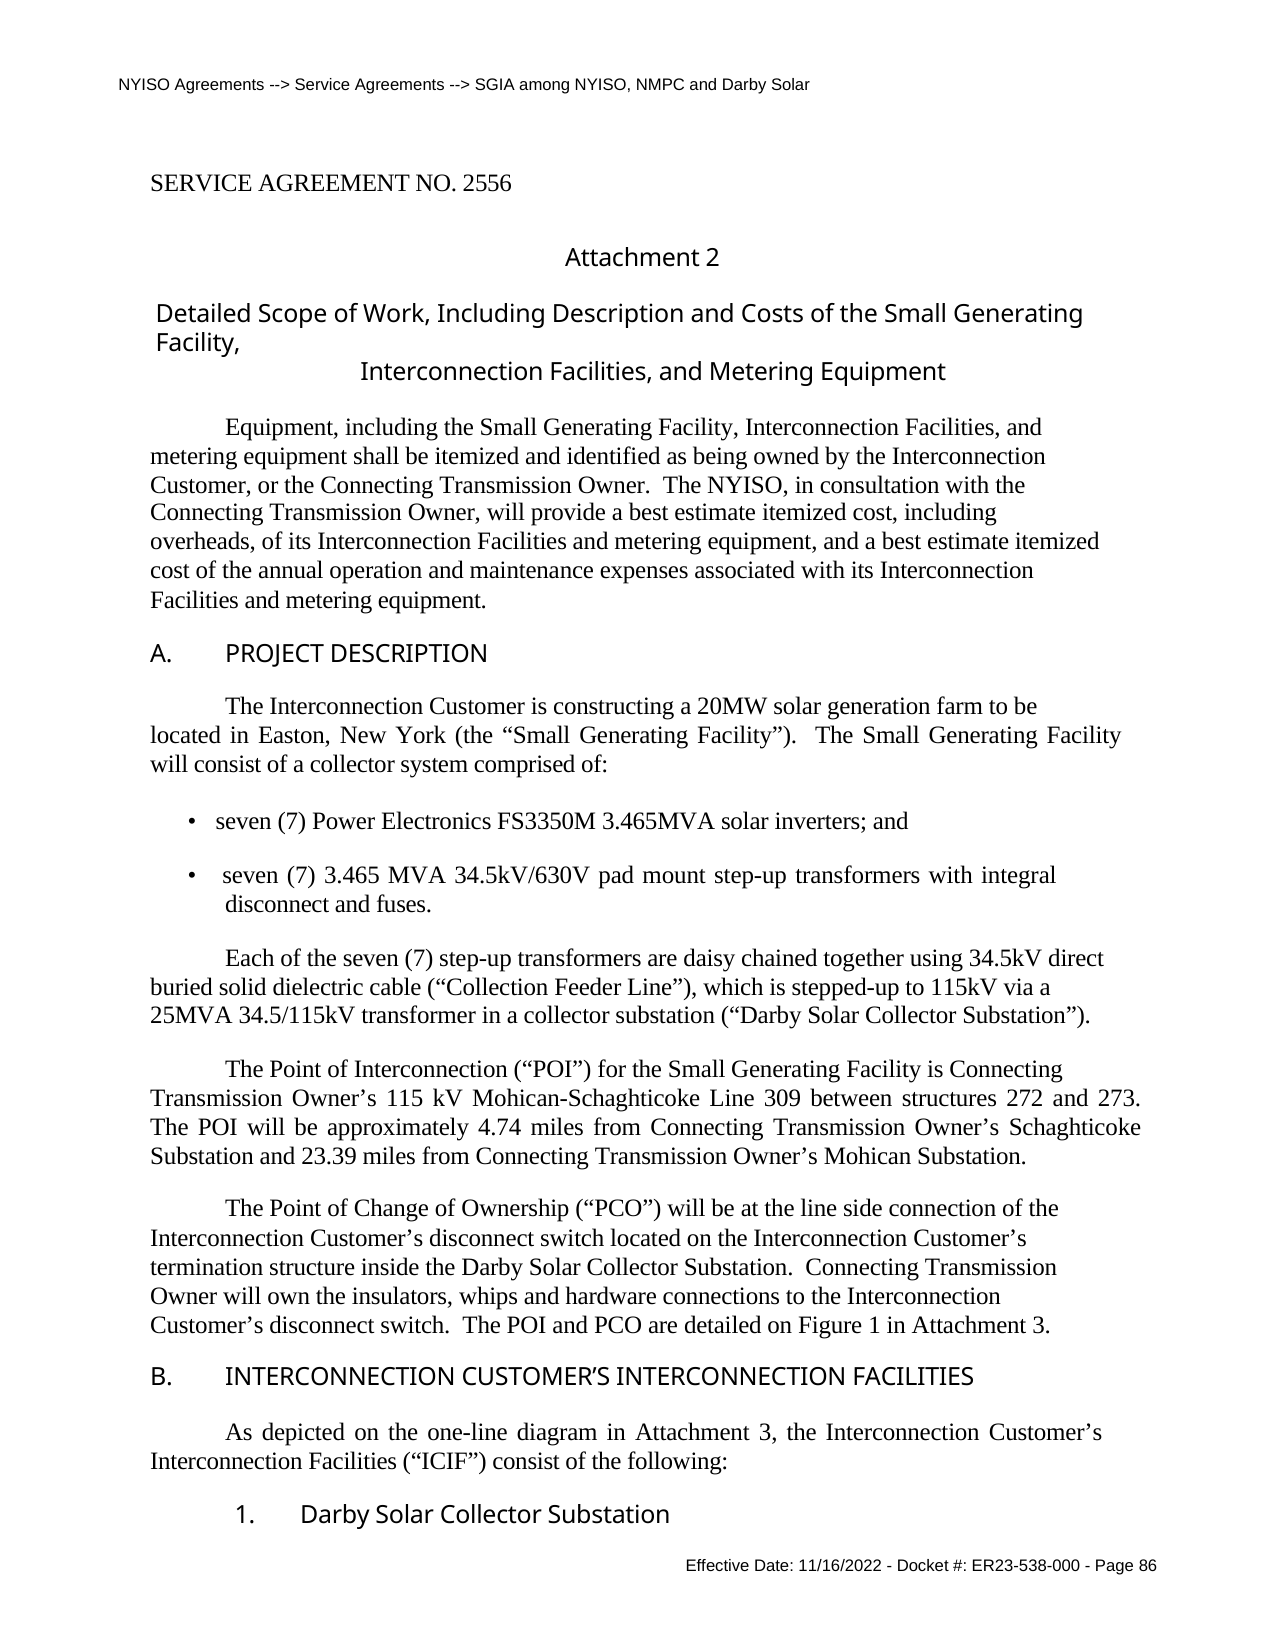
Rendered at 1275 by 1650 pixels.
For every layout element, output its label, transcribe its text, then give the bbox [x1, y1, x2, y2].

text The Point of Change of Ownership (“PCO”) will be at the line side connection of the Interconnection Customer’s disconnect switch located on the Interconnection Customer’s termination structure inside the Darby Solar Collector Substation. Connecting Transmission Owner will own the insulators, whips and hardware connections to the Interconnection Customer’s disconnect switch. The POI and PCO are detailed on Figure 1 in Attachment 3. [150, 1193, 1096, 1339]
text SERVICE AGREEMENT NO. 2556 [150, 168, 1275, 197]
text Transmission Owner’s 115 kV Mohican-Schaghticoke Line 309 between structures 272 and 273. The POI will be approximately 4.74 miles from Connecting Transmission Owner’s Schaghticoke Substation and 23.39 miles from Connecting Transmission Owner’s Mohican Substation. [150, 1083, 1142, 1171]
text Connecting Transmission Owner, will provide a best estimate itemized cost, including [150, 499, 1275, 526]
text located in Easton, New York (the “Small Generating Facility”). The Small Generating Facility will consist of a collector system comprised of: [150, 720, 1122, 779]
text As depicted on the one-line diagram in Attachment 3, the Interconnection Customer’s Interconnection Facilities (“ICIF”) consist of the following: [150, 1417, 1103, 1475]
text • seven (7) Power Electronics FS3350M 3.465MVA solar inverters; and [187, 806, 1275, 835]
text The Interconnection Customer is constructing a 20MW solar generation farm to be [225, 691, 1275, 720]
text metering equipment shall be itemized and identified as being owned by the Interconnection [150, 441, 1275, 470]
text 1. Darby Solar Collector Substation [234, 1501, 1275, 1530]
text • seven (7) 3.465 MVA 34.5kV/630V pad mount step-up transformers with integral disconnect and fuses. [187, 860, 1066, 918]
text Customer, or the Connecting Transmission Owner. The NYISO, in consultation with the [150, 470, 1275, 499]
text overheads, of its Interconnection Facilities and metering equipment, and a best estimate itemized cost of the annual operation and maintenance expenses associated with its Interconnection Facilities and metering equipment. [150, 526, 1139, 614]
text Equipment, including the Small Generating Facility, Interconnection Facilities, and [225, 412, 1275, 441]
text B. INTERCONNECTION CUSTOMER’S INTERCONNECTION FACILITIES [150, 1363, 1275, 1391]
text Attachment 2 [565, 243, 1275, 272]
text The Point of Interconnection (“POI”) for the Small Generating Facility is Connecting [225, 1054, 1275, 1083]
text A. PROJECT DESCRIPTION [150, 639, 1275, 668]
text Each of the seven (7) step-up transformers are daisy chained together using 34.5kV direct buried solid dielectric cable (“Collection Feeder Line”), which is stepped-up to 115kV via a 25MVA 34.5/115kV transformer in a collector substation (“Darby Solar Collector Substation”). [150, 944, 1142, 1029]
text Detailed Scope of Work, Including Description and Costs of the Small Generating Facility, Interconnection Facilities, and Metering Equipment [155, 299, 1139, 387]
